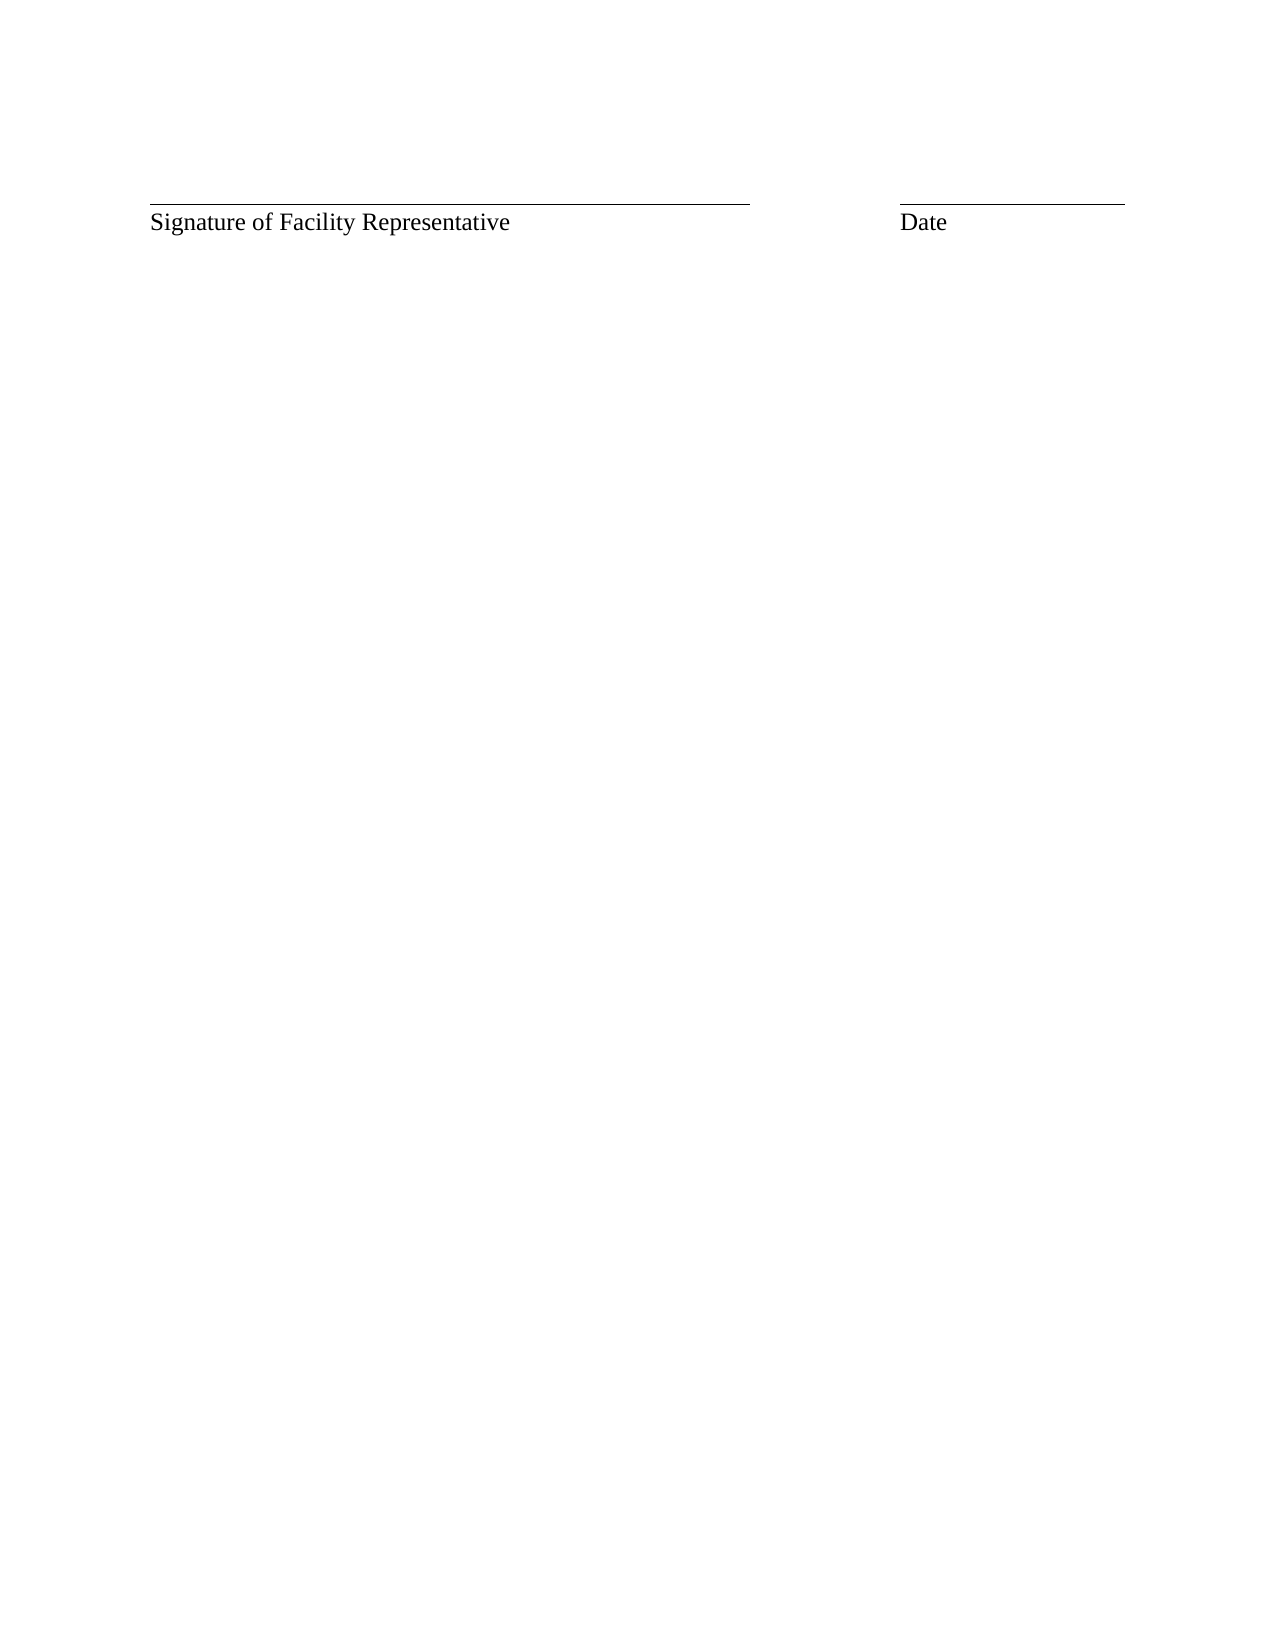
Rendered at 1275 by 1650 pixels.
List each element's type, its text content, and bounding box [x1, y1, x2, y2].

text Signature of Facility Representative Date [150, 207, 1125, 236]
